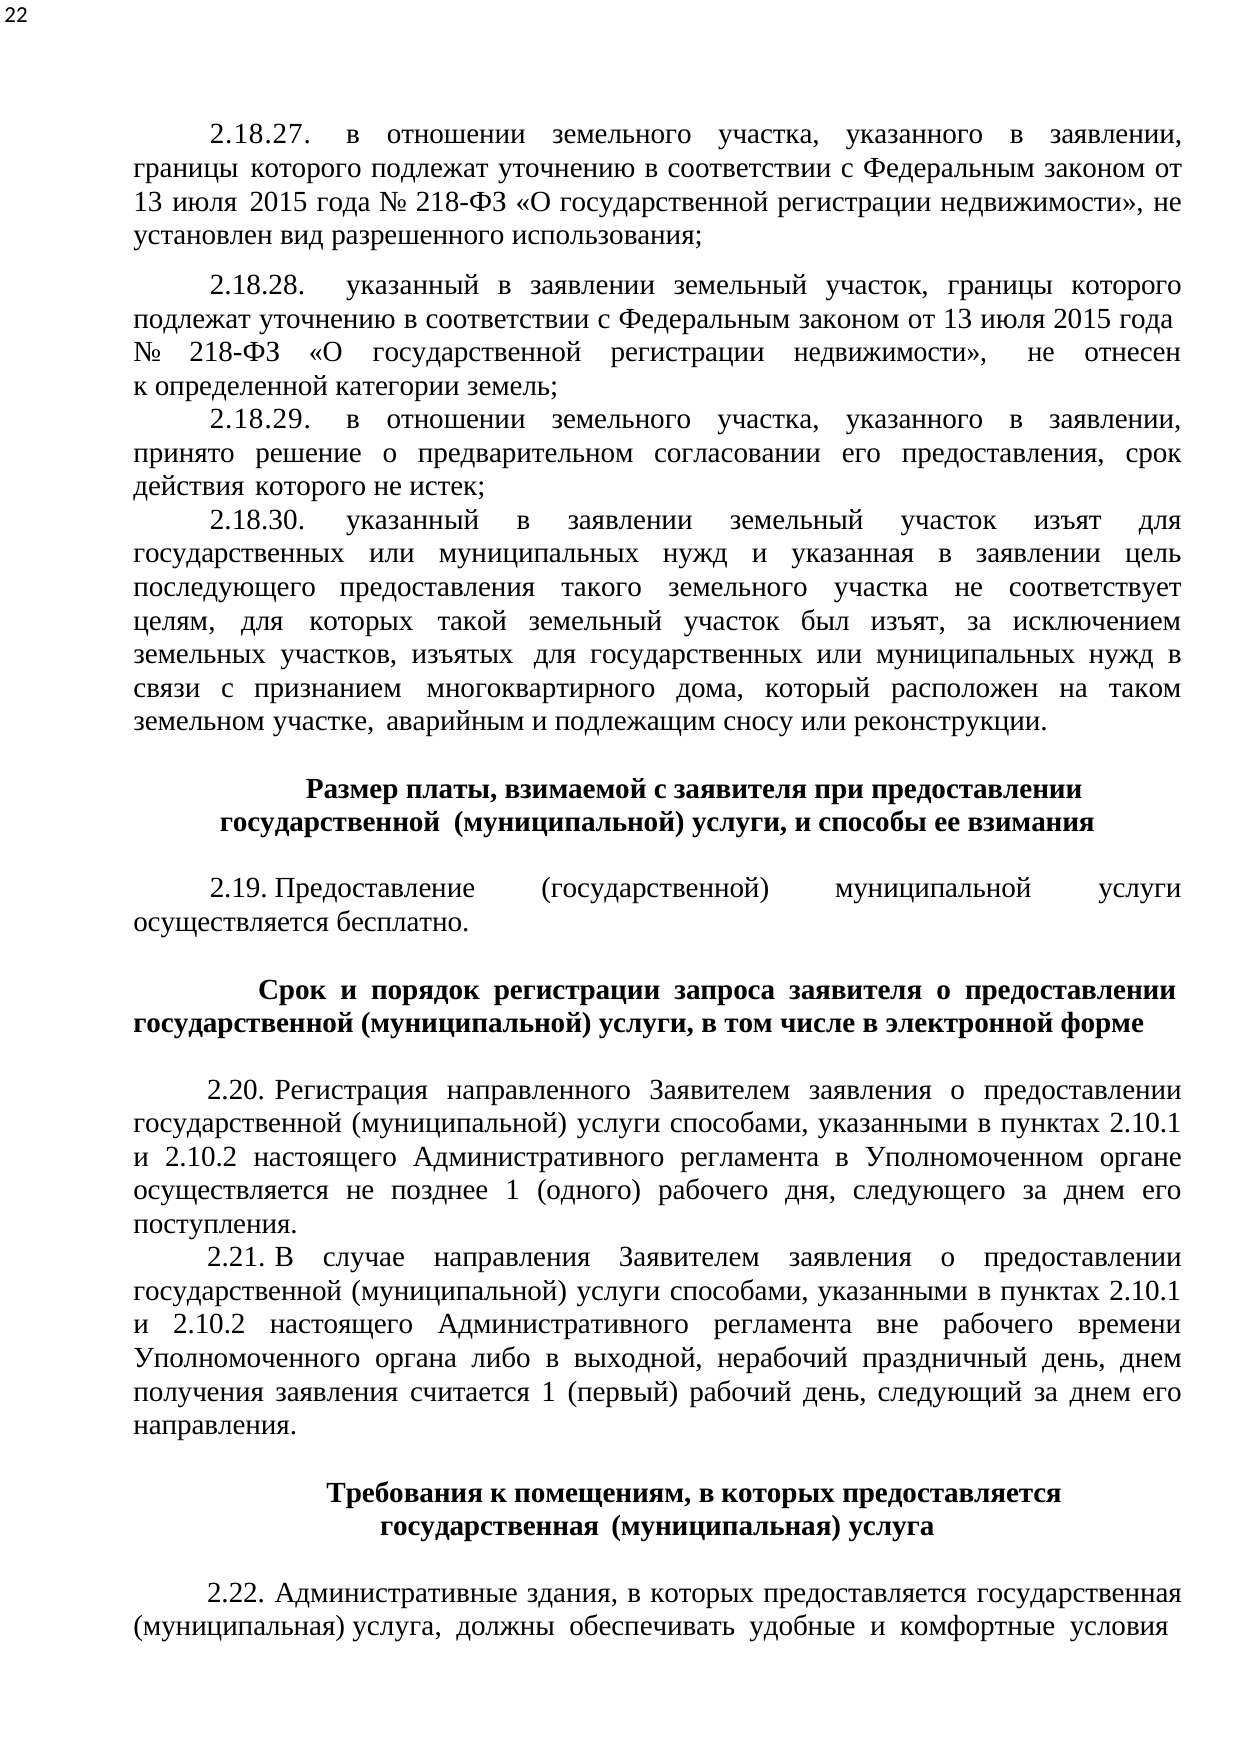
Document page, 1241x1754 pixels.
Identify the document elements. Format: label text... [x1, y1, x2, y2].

list Административные здания, в которых предоставляется государственная (муниципальная) услуга, должны обеспечивать удобные и комфортные условия [133, 1575, 1182, 1642]
subtitle Размер платы, взимаемой с заявителя при предоставлении государственной (муниципальной) услуги, и способы ее взимания [149, 771, 1165, 838]
list В случае направления Заявителем заявления о предоставлении государственной (муниципальной) услуги способами, указанными в пунктах 2.10.1 и 2.10.2 настоящего Административного регламента вне рабочего времени Уполномоченного органа либо в выходной, нерабочий праздничный день, днем получения заявления считается 1 (первый) рабочий день, следующий за днем его направления. [133, 1239, 1182, 1441]
list в отношении земельного участка, указанного в заявлении, границы которого подлежат уточнению в соответствии с Федеральным законом от 13 июля 2015 года № 218-ФЗ «О государственной регистрации недвижимости», не установлен вид разрешенного использования; [133, 117, 1182, 251]
text № 218-ФЗ «О государственной регистрации недвижимости», не отнесен к определенной категории земель; [133, 334, 1182, 401]
subtitle Требования к помещениям, в которых предоставляется государственная (муниципальная) услуга [149, 1475, 1165, 1542]
subtitle Срок и порядок регистрации запроса заявителя о предоставлении государственной (муниципальной) услуги, в том числе в электронной форме [133, 972, 1181, 1039]
list указанный в заявлении земельный участок изъят для государственных или муниципальных нужд и указанная в заявлении цель последующего предоставления такого земельного участка не соответствует целям, для которых такой земельный участок был изъят, за исключением земельных участков, изъятых для государственных или муниципальных нужд в связи с признанием многоквартирного дома, который расположен на таком земельном участке, аварийным и подлежащим сносу или реконструкции. [133, 502, 1182, 737]
list Предоставление (государственной) муниципальной услуги осуществляется бесплатно. [133, 871, 1182, 938]
list в отношении земельного участка, указанного в заявлении, принято решение о предварительном согласовании его предоставления, срок действия которого не истек; [133, 401, 1182, 502]
list Регистрация направленного Заявителем заявления о предоставлении государственной (муниципальной) услуги способами, указанными в пунктах 2.10.1 и 2.10.2 настоящего Административного регламента в Уполномоченном органе осуществляется не позднее 1 (одного) рабочего дня, следующего за днем его поступления. [133, 1072, 1182, 1239]
list указанный в заявлении земельный участок, границы которого подлежат уточнению в соответствии с Федеральным законом от 13 июля 2015 года [133, 267, 1182, 334]
